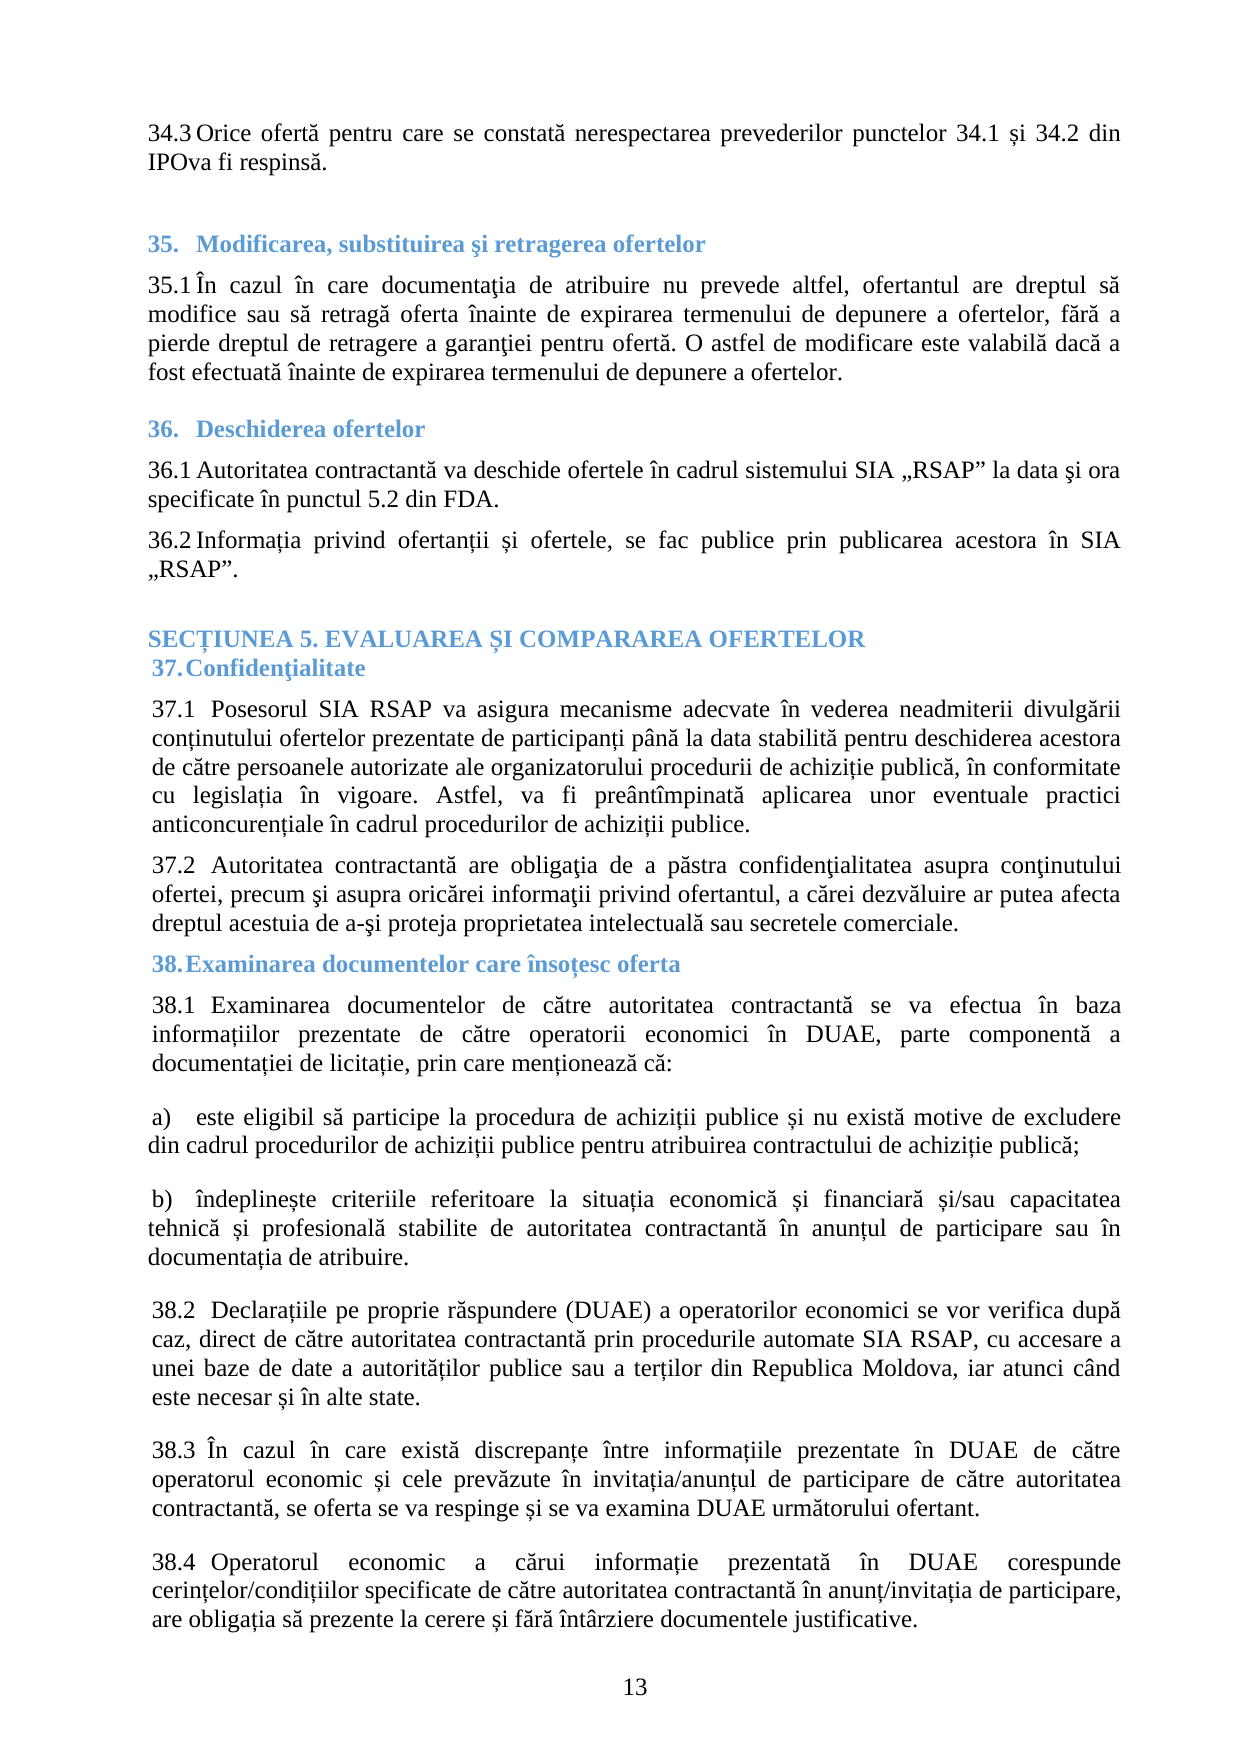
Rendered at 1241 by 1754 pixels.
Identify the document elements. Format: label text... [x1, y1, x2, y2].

subtitle SECȚIUNEA 5. EVALUAREA ȘI COMPARAREA OFERTELOR [148, 624, 1122, 653]
list Operatorul economic a cărui informație prezentată în DUAE corespunde cerințelor/condițiilor specificate de către autoritatea contractantă în anunț/invitația de participare, are obligația să prezente la cerere și fără întârziere documentele justificative. [152, 1547, 1122, 1633]
list Examinarea documentelor de către autoritatea contractantă se va efectua în baza informațiilor prezentate de către operatorii economici în DUAE, parte componentă a documentației de licitație, prin care menționează că: [152, 991, 1122, 1077]
subtitle Examinarea documentelor care însoțesc oferta [152, 949, 1122, 978]
list Informația privind ofertanții și ofertele, se fac publice prin publicarea acestora în SIA „RSAP”. [148, 526, 1122, 583]
subtitle Deschiderea ofertelor [148, 414, 1122, 443]
list Declarațiile pe proprie răspundere (DUAE) a operatorilor economici se vor verifica după caz, direct de către autoritatea contractantă prin procedurile automate SIA RSAP, cu accesare a unei baze de date a autorităților publice sau a terților din Republica Moldova, iar atunci când este necesar și în alte state. [152, 1296, 1122, 1411]
list Autoritatea contractantă are obligaţia de a păstra confidenţialitatea asupra conţinutului ofertei, precum şi asupra oricărei informaţii privind ofertantul, a cărei dezvăluire ar putea afecta dreptul acestuia de a-şi proteja proprietatea intelectuală sau secretele comerciale. [152, 851, 1122, 937]
list În cazul în care există discrepanțe între informațiile prezentate în DUAE de către operatorul economic și cele prevăzute în invitația/anunțul de participare de către autoritatea contractantă, se oferta se va respinge și se va examina DUAE următorului ofertant. [152, 1436, 1122, 1522]
subtitle Confidenţialitate [152, 653, 1122, 682]
list este eligibil să participe la procedura de achiziții publice și nu există motive de excludere din cadrul procedurilor de achiziții publice pentru atribuirea contractului de achiziție publică; [148, 1102, 1122, 1159]
list Posesorul SIA RSAP va asigura mecanisme adecvate în vederea neadmiterii divulgării conținutului ofertelor prezentate de participanți până la data stabilită pentru deschiderea acestora de către persoanele autorizate ale organizatorului procedurii de achiziție publică, în conformitate cu legislația în vigoare. Astfel, va fi preântîmpinată aplicarea unor eventuale practici anticoncurențiale în cadrul procedurilor de achiziții publice. [152, 694, 1122, 838]
list Autoritatea contractantă va deschide ofertele în cadrul sistemului SIA „RSAP” la data şi ora specificate în punctul 5.2 din FDA. [148, 456, 1122, 513]
list În cazul în care documentaţia de atribuire nu prevede altfel, ofertantul are dreptul să modifice sau să retragă oferta înainte de expirarea termenului de depunere a ofertelor, fără a pierde dreptul de retragere a garanţiei pentru ofertă. O astfel de modificare este valabilă dacă a fost efectuată înainte de expirarea termenului de depunere a ofertelor. [148, 271, 1122, 386]
list îndeplinește criteriile referitoare la situația economică și financiară și/sau capacitatea tehnică și profesională stabilite de autoritatea contractantă în anunțul de participare sau în documentația de atribuire. [148, 1184, 1122, 1271]
list Orice ofertă pentru care se constată nerespectarea prevederilor punctelor 34.1 și 34.2 din IPOva fi respinsă. [148, 118, 1122, 176]
subtitle Modificarea, substituirea şi retragerea ofertelor [148, 229, 1122, 258]
